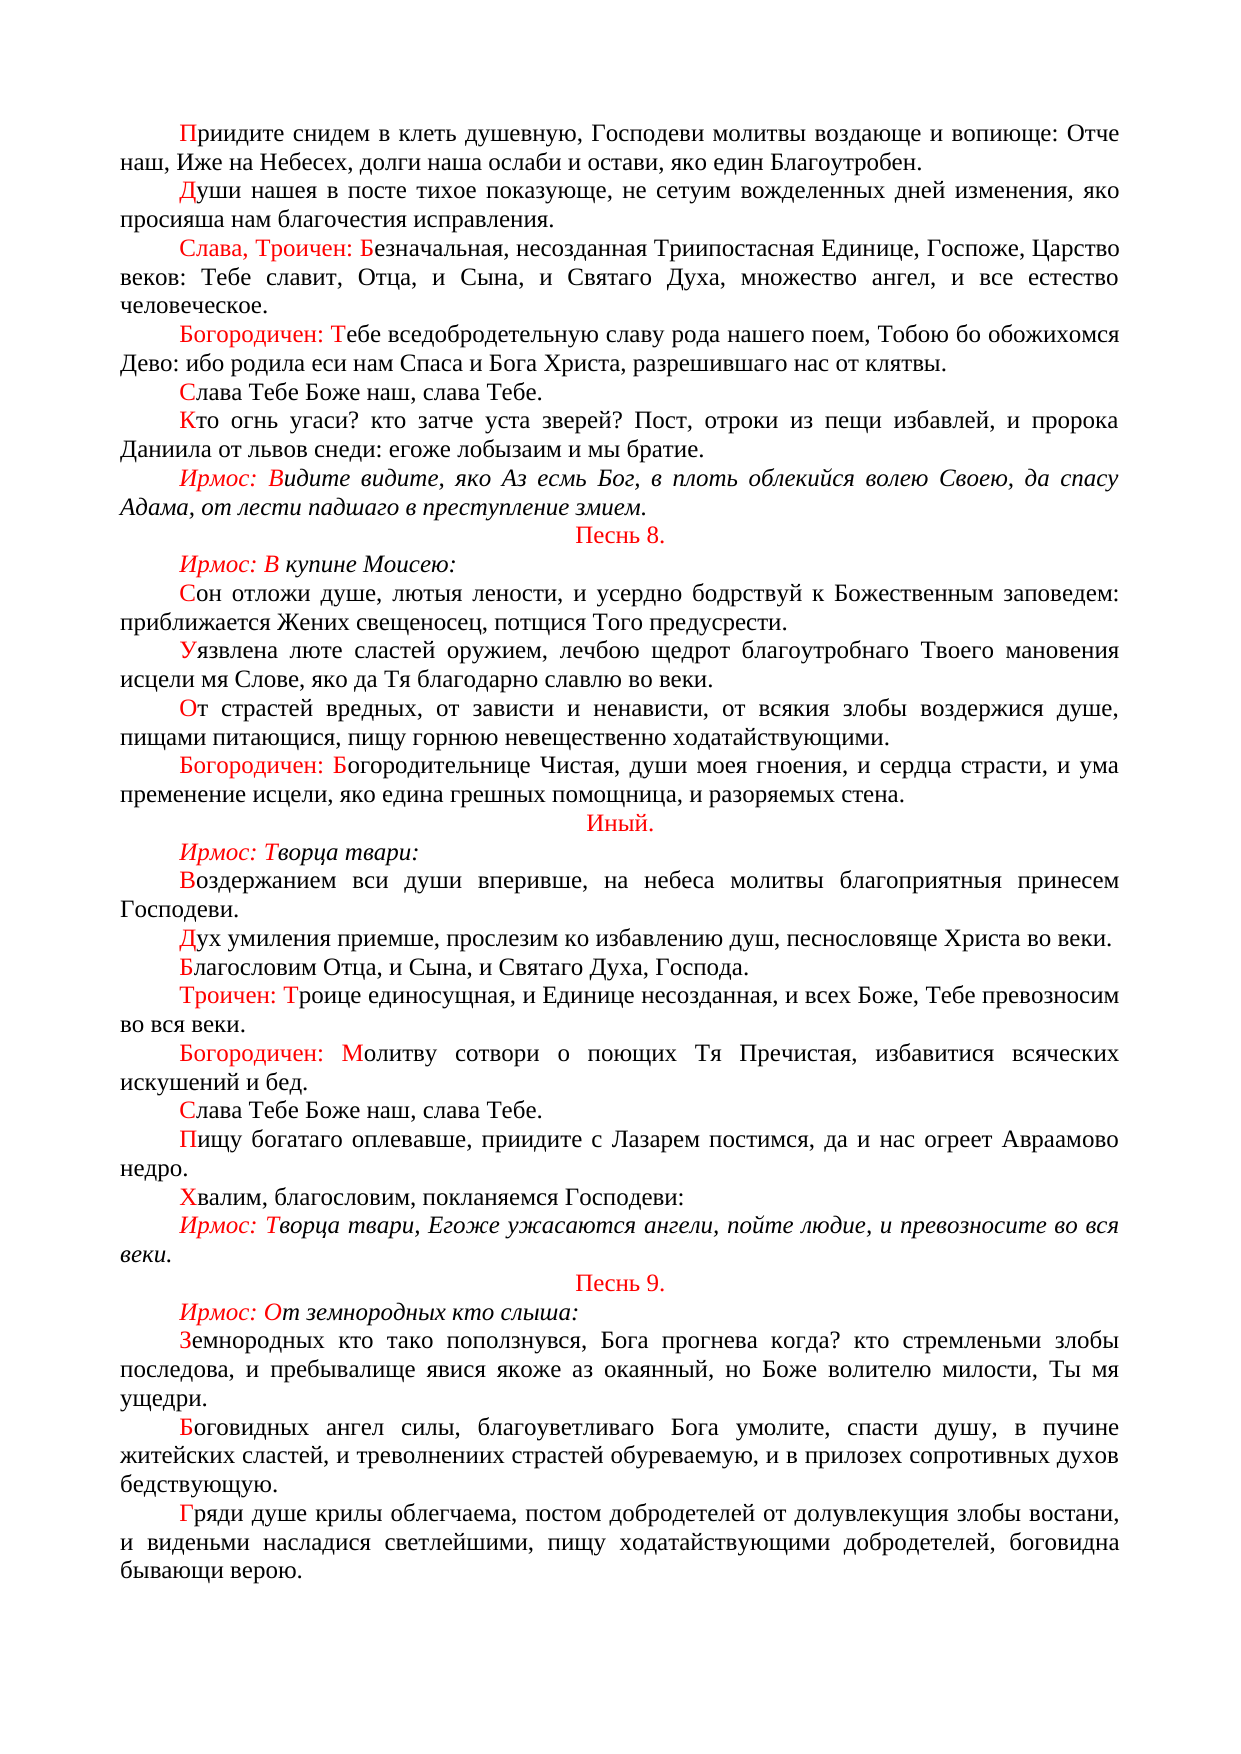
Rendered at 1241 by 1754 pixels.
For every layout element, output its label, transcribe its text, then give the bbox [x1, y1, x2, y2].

text Иный. [120, 808, 1120, 837]
text Пищу богатаго оплевавше, приидите с Лазарем постимся, да и нас огреет Авраамово недро. [120, 1124, 1120, 1182]
text Троичен: Троице единосущная, и Единице несозданная, и всех Боже, Тебе превозносим во вся веки. [120, 981, 1120, 1038]
text Дух умиления приемше, прослезим ко избавлению душ, песнословяще Христа во веки. [120, 923, 1120, 952]
text Приидите снидем в клеть душевную, Господеви молитвы воздающе и вопиюще: Отче наш, Иже на Небесех, долги наша ослаби и остави, яко един Благоутробен. [120, 118, 1120, 176]
text Ирмос: От земнородных кто слыша: [120, 1297, 1120, 1326]
text Души нашея в посте тихое показующе, не сетуим вожделенных дней изменения, яко просияша нам благочестия исправления. [120, 176, 1120, 233]
text Песнь 9. [120, 1268, 1120, 1297]
text От страстей вредных, от зависти и ненависти, от всякия злобы воздержися душе, пищами питающися, пищу горнюю невещественно ходатайствующими. [120, 693, 1120, 751]
text Воздержанием вси души вперивше, на небеса молитвы благоприятныя принесем Господеви. [120, 866, 1120, 923]
text Уязвлена люте сластей оружием, лечбою щедрот благоутробнаго Твоего мановения исцели мя Слове, яко да Тя благодарно славлю во веки. [120, 636, 1120, 693]
text Ирмос: В купине Моисею: [120, 549, 1120, 578]
text Гряди душе крилы облегчаема, постом добродетелей от долувлекущия злобы востани, и виденьми насладися светлейшими, пищу ходатайствующими добродетелей, боговидна бывающи верою. [120, 1498, 1120, 1584]
text Сон отложи душе, лютыя лености, и усердно бодрствуй к Божественным заповедем: приближается Жених свещеносец, потщися Того предусрести. [120, 578, 1120, 636]
text Ирмос: Видите видите, яко Аз есмь Бог, в плоть облекийся волею Своею, да спасу Адама, от лести падшаго в преступление змием. [120, 463, 1120, 521]
text Богородичен: Тебе вседобродетельную славу рода нашего поем, Тобою бо обожихомся Дево: ибо родила еси нам Спаса и Бога Христа, разрешившаго нас от клятвы. [120, 319, 1120, 377]
text Богородичен: Богородительнице Чистая, души моея гноения, и сердца страсти, и ума пременение исцели, яко едина грешных помощница, и разоряемых стена. [120, 751, 1120, 808]
text Слава, Троичен: Безначальная, несозданная Триипостасная Единице, Госпоже, Царство веков: Тебе славит, Отца, и Сына, и Святаго Духа, множество ангел, и все естество человеческое. [120, 233, 1120, 319]
text Кто огнь угаси? кто затче уста зверей? Пост, отроки из пещи избавлей, и пророка Даниила от львов снеди: егоже лобызаим и мы братие. [120, 406, 1120, 463]
text Хвалим, благословим, покланяемся Господеви: [120, 1182, 1120, 1211]
text Ирмос: Творца твари, Егоже ужасаются ангели, пойте людие, и превозносите во вся веки. [120, 1211, 1120, 1268]
text Ирмос: Творца твари: [120, 837, 1120, 866]
text Боговидных ангел силы, благоуветливаго Бога умолите, спасти душу, в пучине житейских сластей, и треволнениих страстей обуреваемую, и в прилозех сопротивных духов бедствующую. [120, 1412, 1120, 1498]
text Богородичен: Молитву сотвори о поющих Тя Пречистая, избавитися всяческих искушений и бед. [120, 1038, 1120, 1096]
text Благословим Отца, и Сына, и Святаго Духа, Господа. [120, 952, 1120, 981]
text Слава Тебе Боже наш, слава Тебе. [120, 1096, 1120, 1124]
text Песнь 8. [120, 521, 1120, 549]
text Слава Тебе Боже наш, слава Тебе. [120, 377, 1120, 406]
text Земнородных кто тако поползнувся, Бога прогнева когда? кто стремленьми злобы последова, и пребывалище явися якоже аз окаянный, но Боже волителю милости, Ты мя ущедри. [120, 1326, 1120, 1412]
